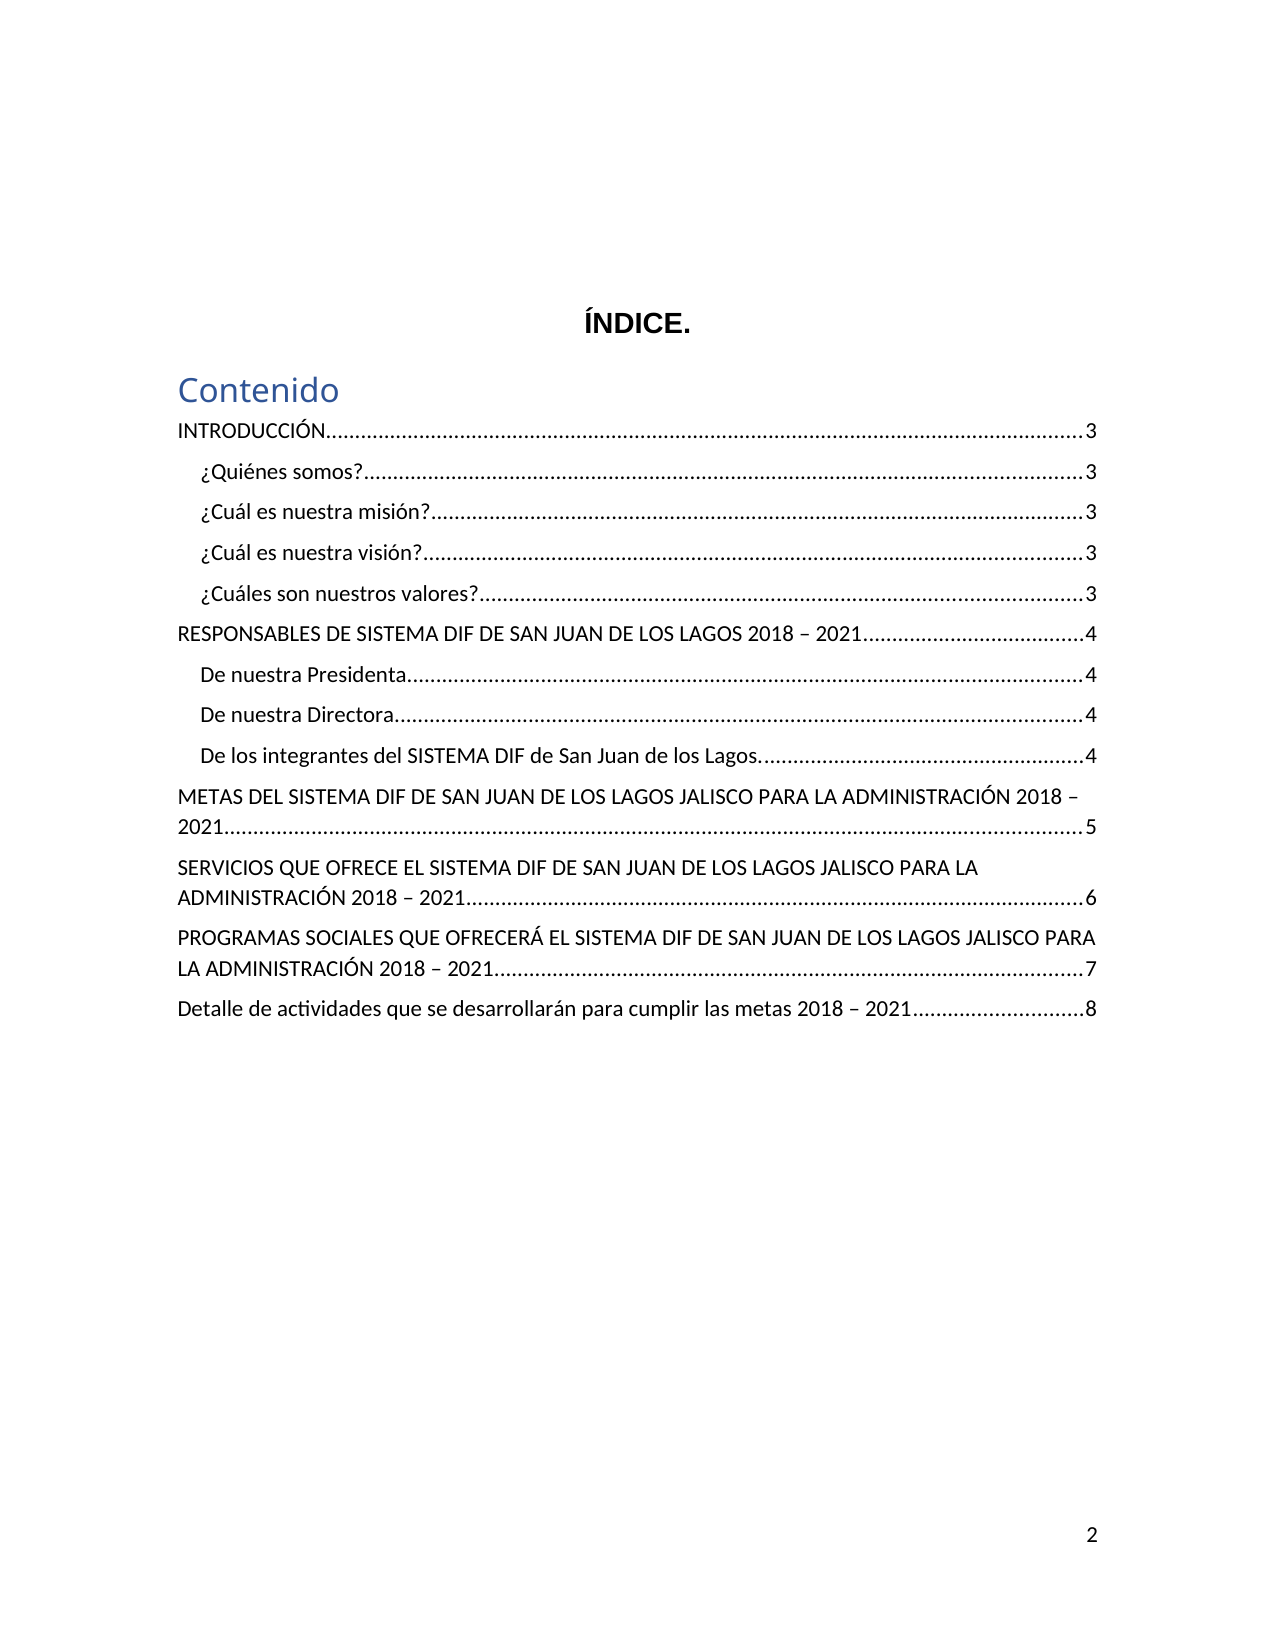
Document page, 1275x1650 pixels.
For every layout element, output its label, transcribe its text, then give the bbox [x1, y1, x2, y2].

text ÍNDICE. [177, 306, 1098, 339]
